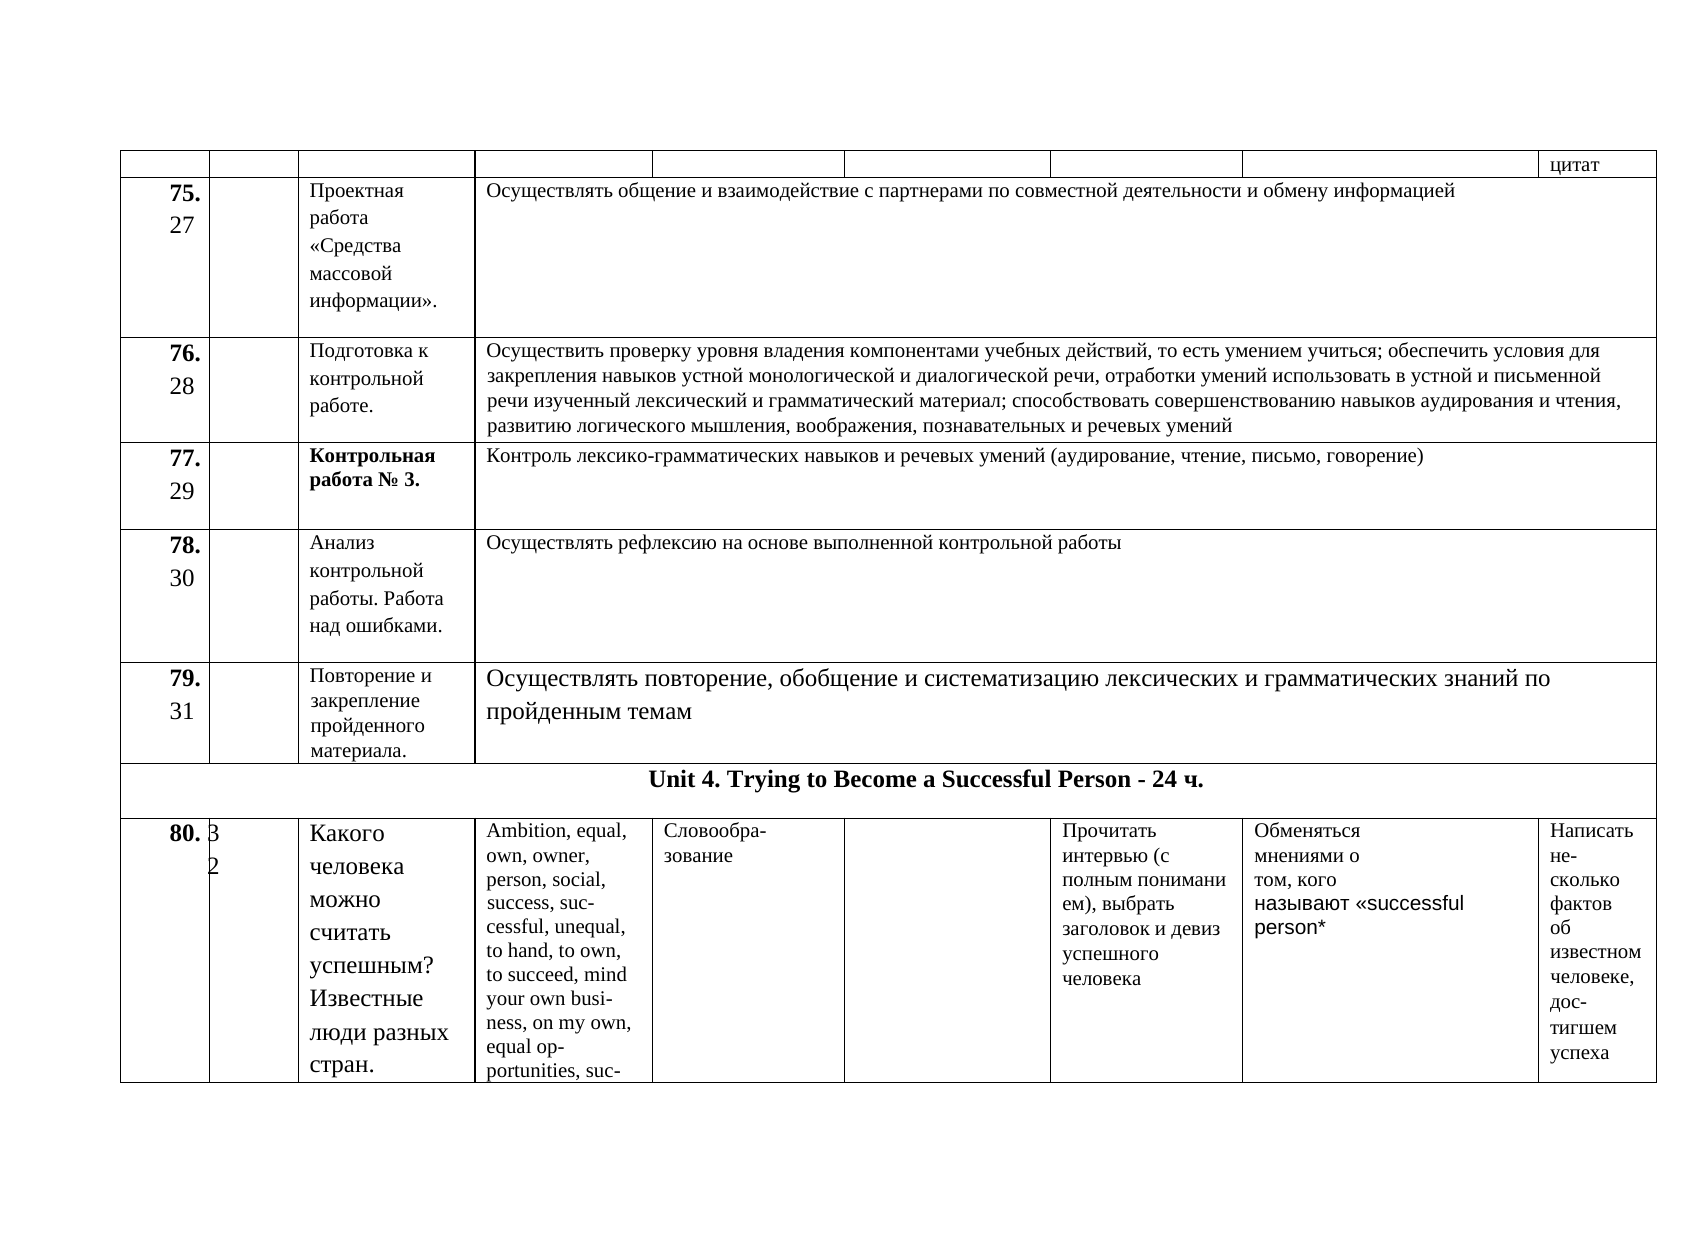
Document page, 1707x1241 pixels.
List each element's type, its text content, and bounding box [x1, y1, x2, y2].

table_cell Осуществлять рефлексию на основе выполненной контрольной работы [476, 530, 1656, 662]
table_cell [845, 819, 1050, 1082]
table_cell [845, 151, 1050, 177]
table_cell 27 [121, 178, 209, 337]
table_cell [210, 338, 298, 442]
table_cell [1051, 151, 1242, 177]
table_cell 32 [121, 819, 209, 1082]
table_cell [210, 151, 298, 177]
table_cell Осуществить проверку уровня владения компонентами учебных действий, то есть умением учиться; обеспечить условия для закрепления навыков устной монологической и диалогической речи, отработки умений использовать в устной и письменной речи изученный лексический и грамматический материал; способствовать совершенствованию навыков аудирования и чтения, развитию логического мышления, воображения, познавательных и речевых умений [476, 338, 1656, 442]
table_cell [653, 151, 844, 177]
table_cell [299, 819, 474, 1082]
table_cell Осуществлять общение и взаимодействие с партнерами по совместной деятельности и обмену информацией [476, 178, 1656, 337]
table_cell Контрольная работа № 3. [299, 443, 474, 529]
table_cell [476, 151, 652, 177]
table_cell [210, 819, 298, 1082]
table_cell 30 [121, 530, 209, 662]
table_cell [299, 151, 474, 177]
table_cell 26 [121, 151, 209, 177]
table_cell Unit 4. Trying to Become a Successful Person - 24 ч. [121, 764, 1656, 817]
table_cell Подготовка к контрольной работе. [299, 338, 474, 442]
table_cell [1539, 151, 1656, 177]
table_cell [1243, 151, 1538, 177]
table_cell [1051, 819, 1242, 1082]
table_cell 31 [121, 663, 209, 763]
table_cell [210, 443, 298, 529]
table_cell Контроль лексико-грамматических навыков и речевых умений (аудирование, чтение, письмо, говорение) [476, 443, 1656, 529]
table_cell Анализ контрольной работы. Работа над ошибками. [299, 530, 474, 662]
table_cell Повторение и закрепление пройденного материала. [299, 663, 474, 763]
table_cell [476, 819, 652, 1082]
table_cell [210, 178, 298, 337]
table_cell Осуществлять повторение, обобщение и систематизацию лексических и грамматических знаний по пройденным темам [476, 663, 1656, 763]
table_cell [1539, 819, 1656, 1082]
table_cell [1243, 819, 1538, 1082]
table_cell 28 [121, 338, 209, 442]
table_cell [210, 663, 298, 763]
table_cell Проектная работа «Средства массовой информации». [299, 178, 474, 337]
table_cell 29 [121, 443, 209, 529]
table_cell Словообра- зование [653, 819, 844, 1082]
table_cell [210, 530, 298, 662]
